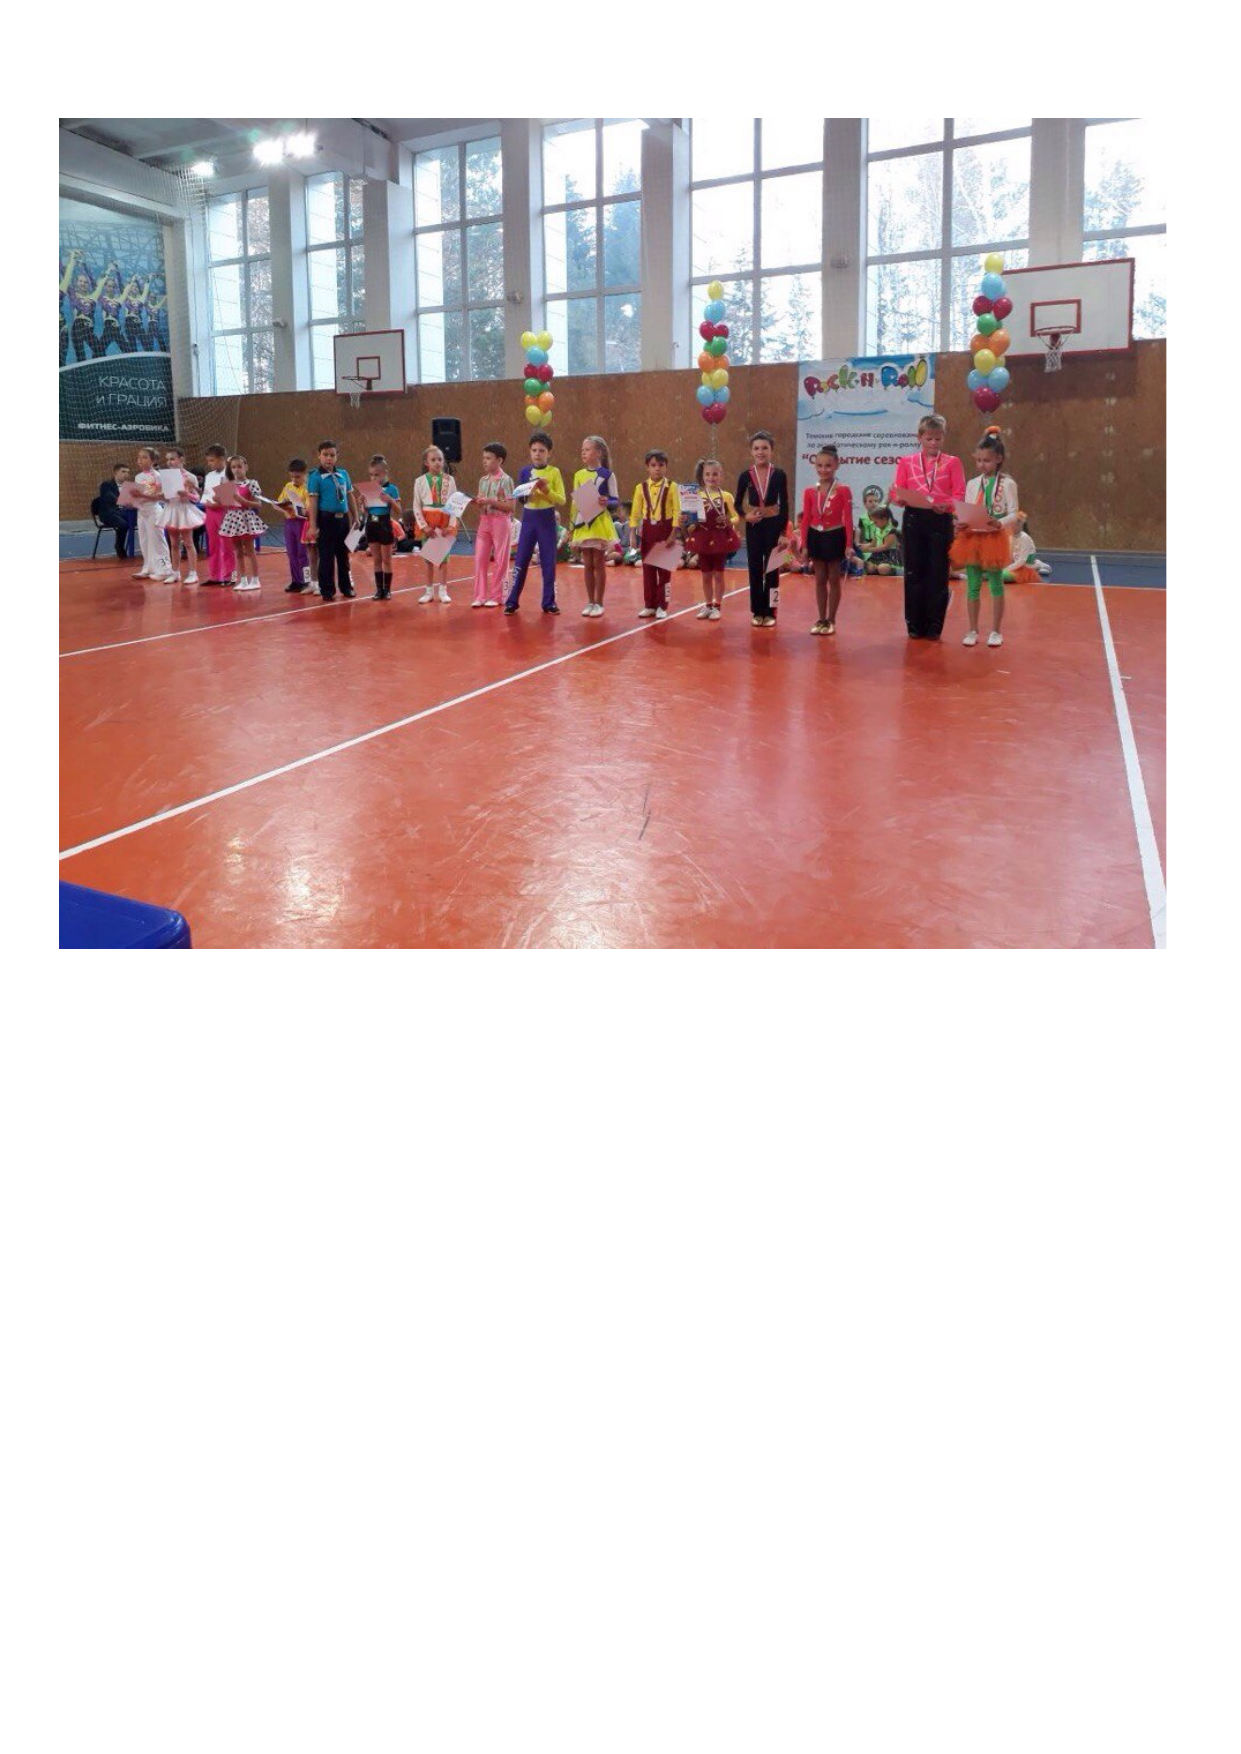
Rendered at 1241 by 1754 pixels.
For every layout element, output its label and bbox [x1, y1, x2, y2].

picture [59, 118, 1167, 949]
